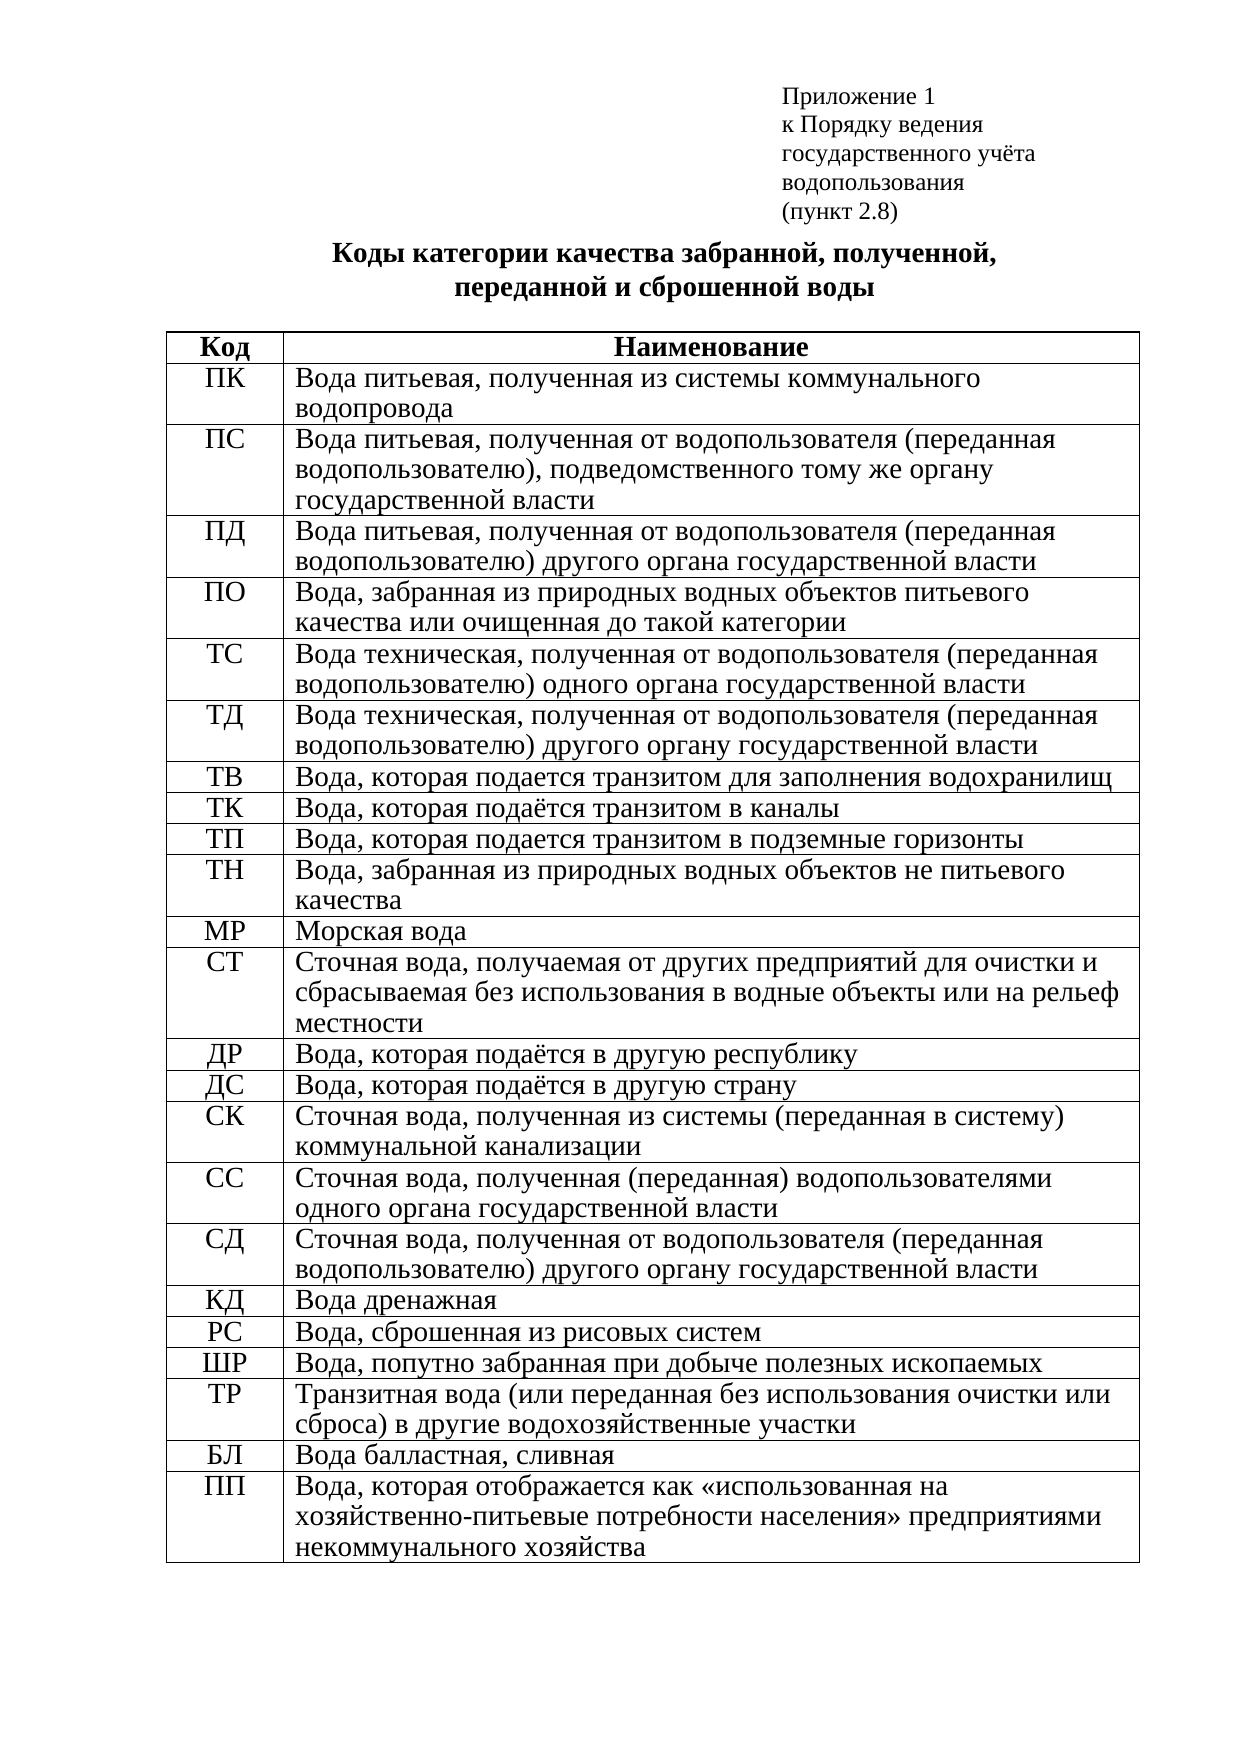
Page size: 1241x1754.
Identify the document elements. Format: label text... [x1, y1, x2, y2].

table_cell Вода питьевая, полученная из системы коммунального водопровода [284, 364, 1139, 424]
table_cell Вода, забранная из природных водных объектов не питьевого качества [284, 855, 1139, 916]
table_header Приложение 1 к Порядку ведения государственного учёта водопользования (пункт 2.8) [770, 81, 1133, 224]
table_cell Сточная вода, полученная (переданная) водопользователями одного органа государственной власти [284, 1163, 1139, 1223]
text переданной и сброшенной воды [177, 269, 1152, 303]
table_cell РС [167, 1317, 283, 1347]
table_cell Вода питьевая, полученная от водопользователя (переданная водопользователю) другого органа государственной власти [284, 516, 1139, 577]
table_cell Морская вода [284, 917, 1139, 947]
text Коды категории качества забранной, полученной, [177, 236, 1152, 269]
table_header Код [167, 333, 283, 362]
table_cell Сточная вода, полученная из системы (переданная в систему) коммунальной канализации [284, 1102, 1139, 1162]
table_cell Вода балластная, сливная [284, 1441, 1139, 1471]
table_cell СД [167, 1224, 283, 1285]
table_cell ТР [167, 1379, 283, 1439]
table_cell Вода, забранная из природных водных объектов питьевого качества или очищенная до такой категории [284, 578, 1139, 638]
table_cell МР [167, 917, 283, 947]
table_cell Вода, попутно забранная при добыче полезных ископаемых [284, 1348, 1139, 1378]
table_cell Вода, сброшенная из рисовых систем [284, 1317, 1139, 1347]
table_cell Вода, которая отображается как «использованная на хозяйственно-питьевые потребности населения» предприятиями некоммунального хозяйства [284, 1472, 1139, 1562]
table_cell Сточная вода, получаемая от других предприятий для очистки и сбрасываемая без использования в водные объекты или на рельеф местности [284, 948, 1139, 1038]
table_cell ПД [167, 516, 283, 577]
table_cell ТК [167, 793, 283, 823]
table_cell ПО [167, 578, 283, 638]
table_cell ПС [167, 425, 283, 515]
table_cell ТС [167, 639, 283, 699]
table_header Наименование [284, 333, 1139, 362]
table_cell ТД [167, 701, 283, 761]
table_cell Вода, которая подается транзитом для заполнения водохранилищ [284, 762, 1139, 792]
table_cell ТП [167, 824, 283, 854]
table_cell Вода, которая подается транзитом в подземные горизонты [284, 824, 1139, 854]
table_cell Вода, которая подаётся в другую страну [284, 1071, 1139, 1101]
table_cell Сточная вода, полученная от водопользователя (переданная водопользователю) другого органу государственной власти [284, 1224, 1139, 1285]
table_cell Вода, которая подаётся в другую республику [284, 1039, 1139, 1069]
table_cell БЛ [167, 1441, 283, 1471]
table_cell СС [167, 1163, 283, 1223]
table_cell Вода, которая подаётся транзитом в каналы [284, 793, 1139, 823]
table_cell ПК [167, 364, 283, 424]
table_cell ТВ [167, 762, 283, 792]
table_cell СК [167, 1102, 283, 1162]
table_cell Транзитная вода (или переданная без использования очистки или сброса) в другие водохозяйственные участки [284, 1379, 1139, 1439]
table_cell ДС [167, 1071, 283, 1101]
table_cell ДР [167, 1039, 283, 1069]
table_cell Вода питьевая, полученная от водопользователя (переданная водопользователю), подведомственного тому же органу государственной власти [284, 425, 1139, 515]
table_cell СТ [167, 948, 283, 1038]
table_cell ШР [167, 1348, 283, 1378]
table_cell ТН [167, 855, 283, 916]
table_cell Вода техническая, полученная от водопользователя (переданная водопользователю) одного органа государственной власти [284, 639, 1139, 699]
table_cell КД [167, 1286, 283, 1316]
table_cell Вода дренажная [284, 1286, 1139, 1316]
table_cell ПП [167, 1472, 283, 1562]
table_cell Вода техническая, полученная от водопользователя (переданная водопользователю) другого органу государственной власти [284, 701, 1139, 761]
